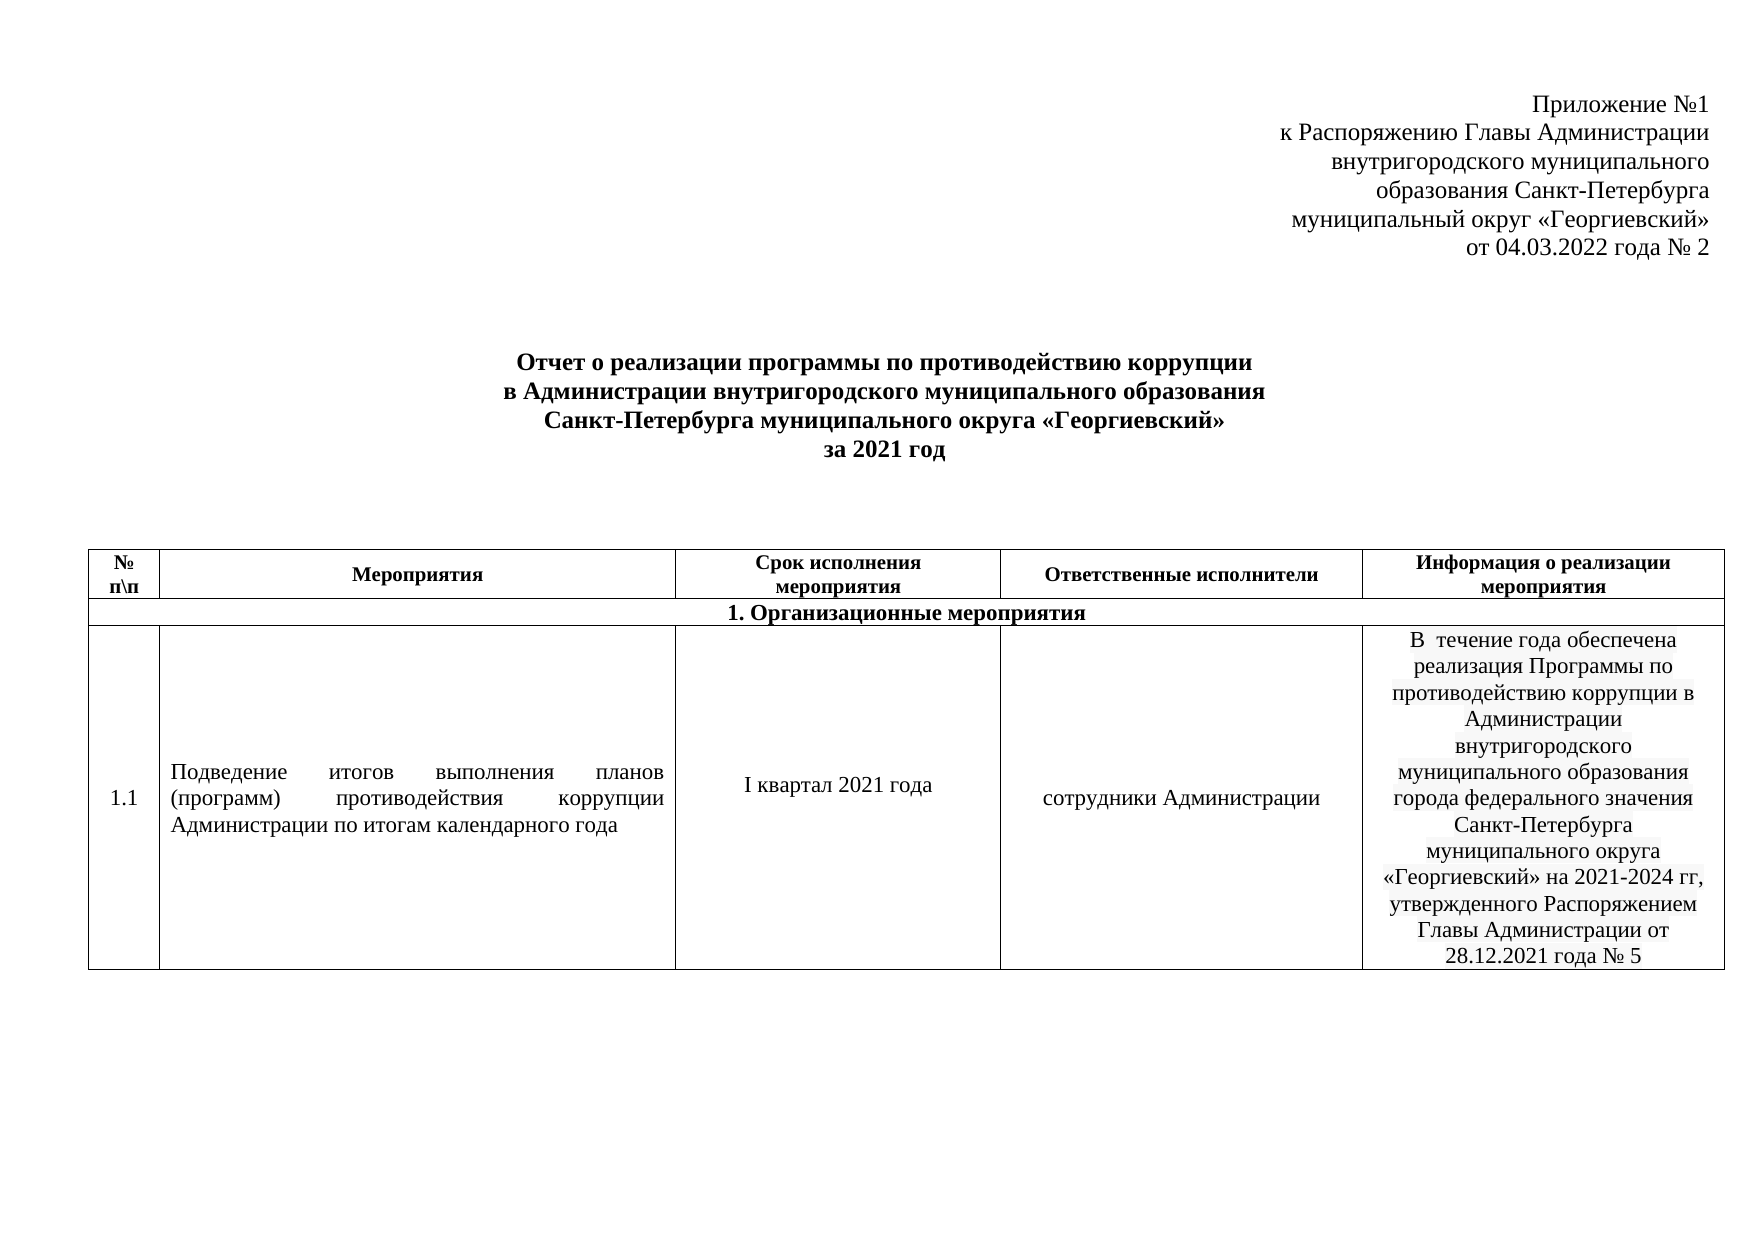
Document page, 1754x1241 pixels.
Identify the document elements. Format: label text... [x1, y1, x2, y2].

text муниципальный округ «Георгиевский» [59, 204, 1709, 232]
table_header Информация о реализации мероприятия [1363, 550, 1724, 598]
table_header Мероприятия [160, 550, 675, 598]
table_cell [1001, 626, 1362, 969]
table_cell 1. Организационные мероприятия [89, 599, 1724, 625]
text Отчет о реализации программы по противодействию коррупции [59, 347, 1709, 376]
table_cell I квартал 2021 года [676, 626, 1000, 969]
table_header Срок исполнения мероприятия [676, 550, 1000, 598]
table_cell Подведение итогов выполнения планов (программ) противодействия коррупции Администрации по итогам календарного года [160, 626, 675, 969]
table_header № п\п [89, 550, 159, 598]
text Санкт-Петербурга муниципального округа «Георгиевский» [59, 405, 1709, 434]
table_header Ответственные исполнители [1001, 550, 1362, 598]
text к Распоряжению Главы Администрации [59, 117, 1709, 146]
text внутригородского муниципального [59, 146, 1709, 175]
text в Администрации внутригородского муниципального образования [59, 376, 1709, 405]
table_cell В течение года обеспечена реализация Программы по противодействию коррупции в Администрации внутригородского муниципального образования города федерального значения Санкт-Петербурга муниципального округа «Георгиевский» на 2021-2024 гг, утвержденного Распоряжением Главы Администрации от 28.12.2021 года № 5 [1363, 626, 1724, 969]
table_cell 1.1 [89, 626, 159, 969]
text образования Санкт-Петербурга [59, 175, 1709, 204]
text от 04.03.2022 года № 2 [59, 232, 1709, 261]
text Приложение №1 [59, 89, 1709, 117]
text за 2021 год [59, 434, 1709, 462]
